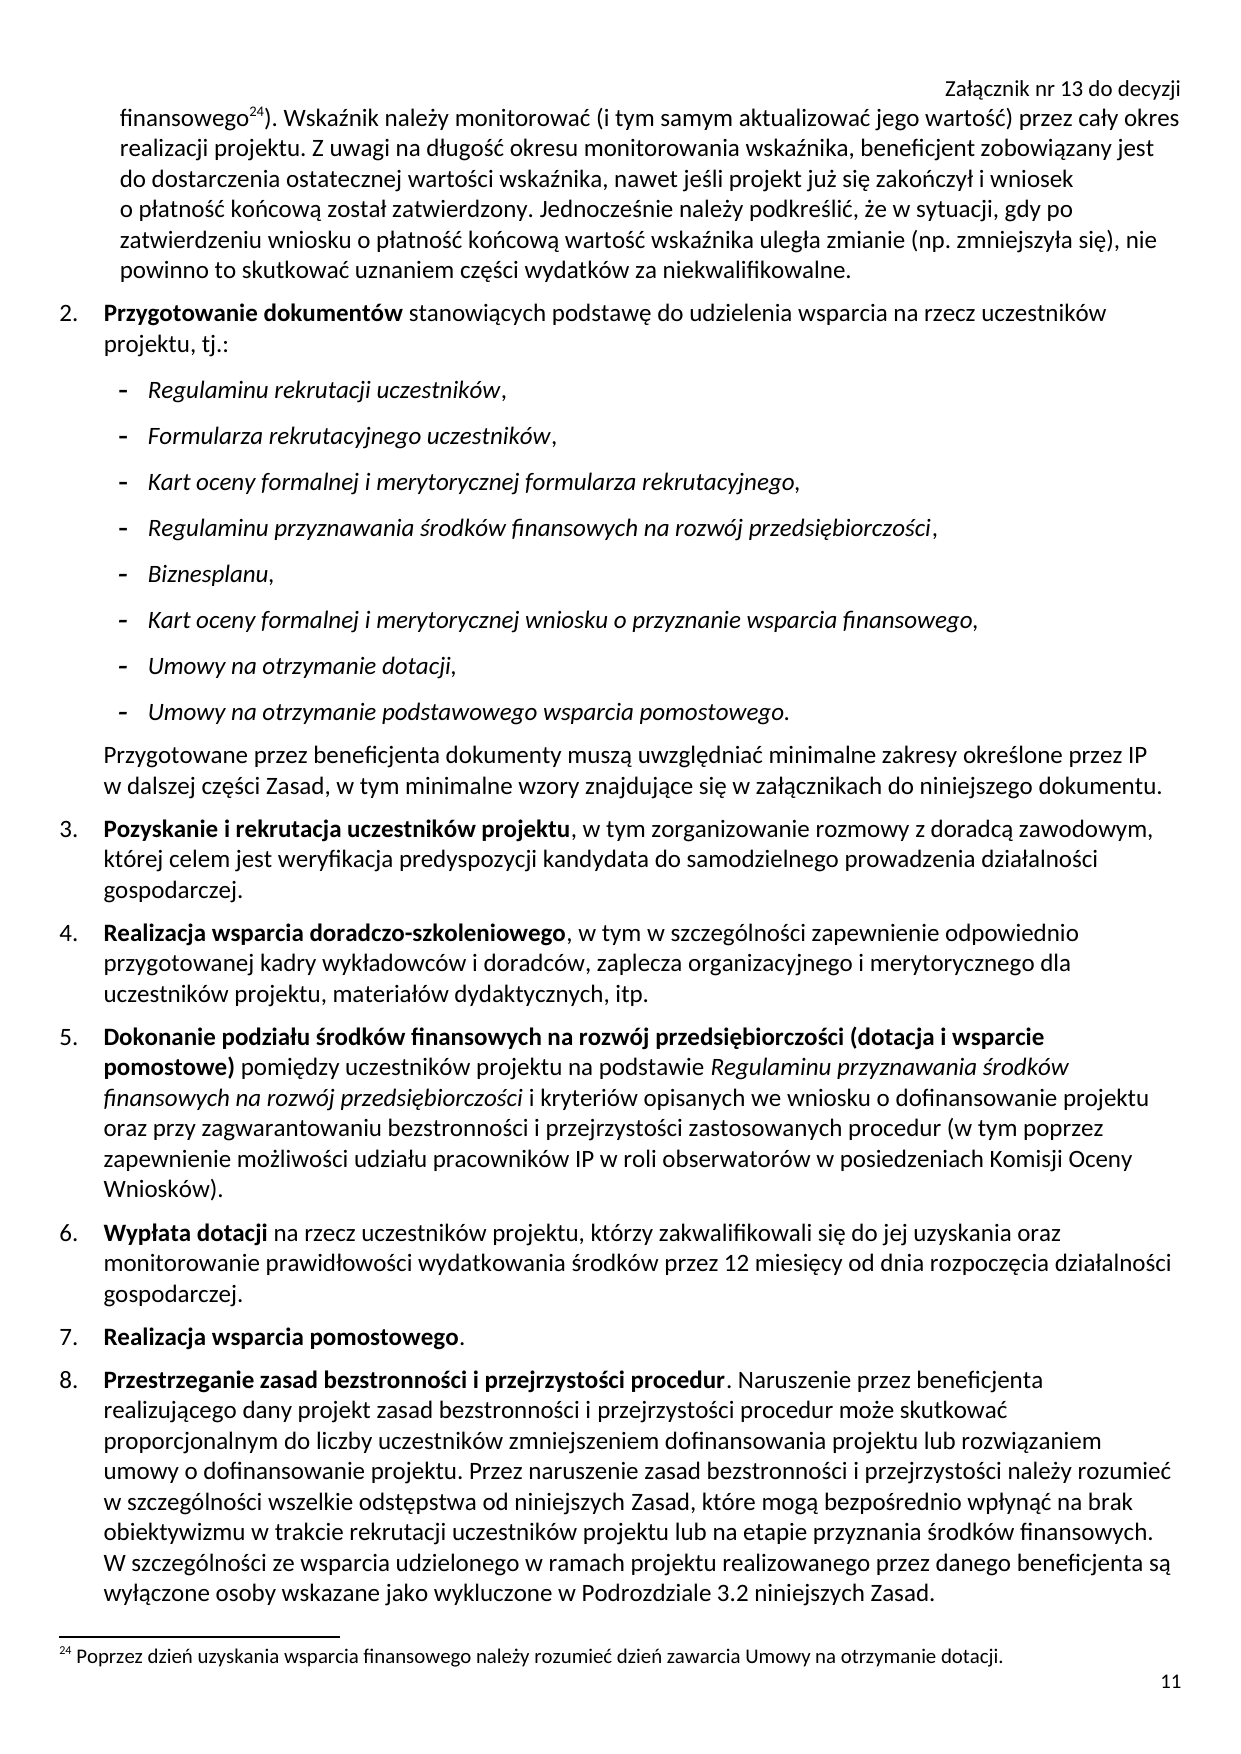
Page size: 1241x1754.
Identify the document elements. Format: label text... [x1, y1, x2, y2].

list Umowy na otrzymanie dotacji, [118, 647, 1181, 681]
list Umowy na otrzymanie podstawowego wsparcia pomostowego. [118, 693, 1181, 727]
list Dokonanie podziału środków finansowych na rozwój przedsiębiorczości (dotacja i wsparcie pomostowe) pomiędzy uczestników projektu na podstawie Regulaminu przyznawania środków finansowych na rozwój przedsiębiorczości i kryteriów opisanych we wniosku o dofinansowanie projektu oraz przy zagwarantowaniu bezstronności i przejrzystości zastosowanych procedur (w tym poprzez zapewnienie możliwości udziału pracowników IP w roli obserwatorów w posiedzeniach Komisji Oceny Wniosków). [59, 1021, 1181, 1204]
list Formularza rekrutacyjnego uczestników, [118, 417, 1181, 451]
list Pozyskanie i rekrutacja uczestników projektu, w tym zorganizowanie rozmowy z doradcą zawodowym, której celem jest weryfikacja predyspozycji kandydata do samodzielnego prowadzenia działalności gospodarczej. [59, 813, 1181, 904]
list Realizacja wsparcia pomostowego. [59, 1321, 1181, 1351]
list Wypłata dotacji na rzecz uczestników projektu, którzy zakwalifikowali się do jej uzyskania oraz monitorowanie prawidłowości wydatkowania środków przez 12 miesięcy od dnia rozpoczęcia działalności gospodarczej. [59, 1217, 1181, 1308]
list Regulaminu przyznawania środków finansowych na rozwój przedsiębiorczości, [118, 509, 1181, 543]
text Przygotowane przez beneficjenta dokumenty muszą uwzględniać minimalne zakresy określone przez IP w dalszej części Zasad, w tym minimalne wzory znajdujące się w załącznikach do niniejszego dokumentu. [103, 739, 1181, 800]
list Przestrzeganie zasad bezstronności i przejrzystości procedur. Naruszenie przez beneficjenta realizującego dany projekt zasad bezstronności i przejrzystości procedur może skutkować proporcjonalnym do liczby uczestników zmniejszeniem dofinansowania projektu lub rozwiązaniem umowy o dofinansowanie projektu. Przez naruszenie zasad bezstronności i przejrzystości należy rozumieć w szczególności wszelkie odstępstwa od niniejszych Zasad, które mogą bezpośrednio wpłynąć na brak obiektywizmu w trakcie rekrutacji uczestników projektu lub na etapie przyznania środków finansowych. W szczególności ze wsparcia udzielonego w ramach projektu realizowanego przez danego beneficjenta są wyłączone osoby wskazane jako wykluczone w Podrozdziale 3.2 niniejszych Zasad. [59, 1364, 1181, 1608]
list Kart oceny formalnej i merytorycznej wniosku o przyznanie wsparcia finansowego, [118, 601, 1181, 635]
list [89, 102, 1181, 285]
list Realizacja wsparcia doradczo-szkoleniowego, w tym w szczególności zapewnienie odpowiednio przygotowanej kadry wykładowców i doradców, zaplecza organizacyjnego i merytorycznego dla uczestników projektu, materiałów dydaktycznych, itp. [59, 917, 1181, 1008]
list Kart oceny formalnej i merytorycznej formularza rekrutacyjnego, [118, 463, 1181, 497]
list Biznesplanu, [118, 555, 1181, 589]
list Regulaminu rekrutacji uczestników, [118, 371, 1181, 404]
list Przygotowanie dokumentów stanowiących podstawę do udzielenia wsparcia na rzecz uczestników projektu, tj.: [59, 297, 1181, 358]
